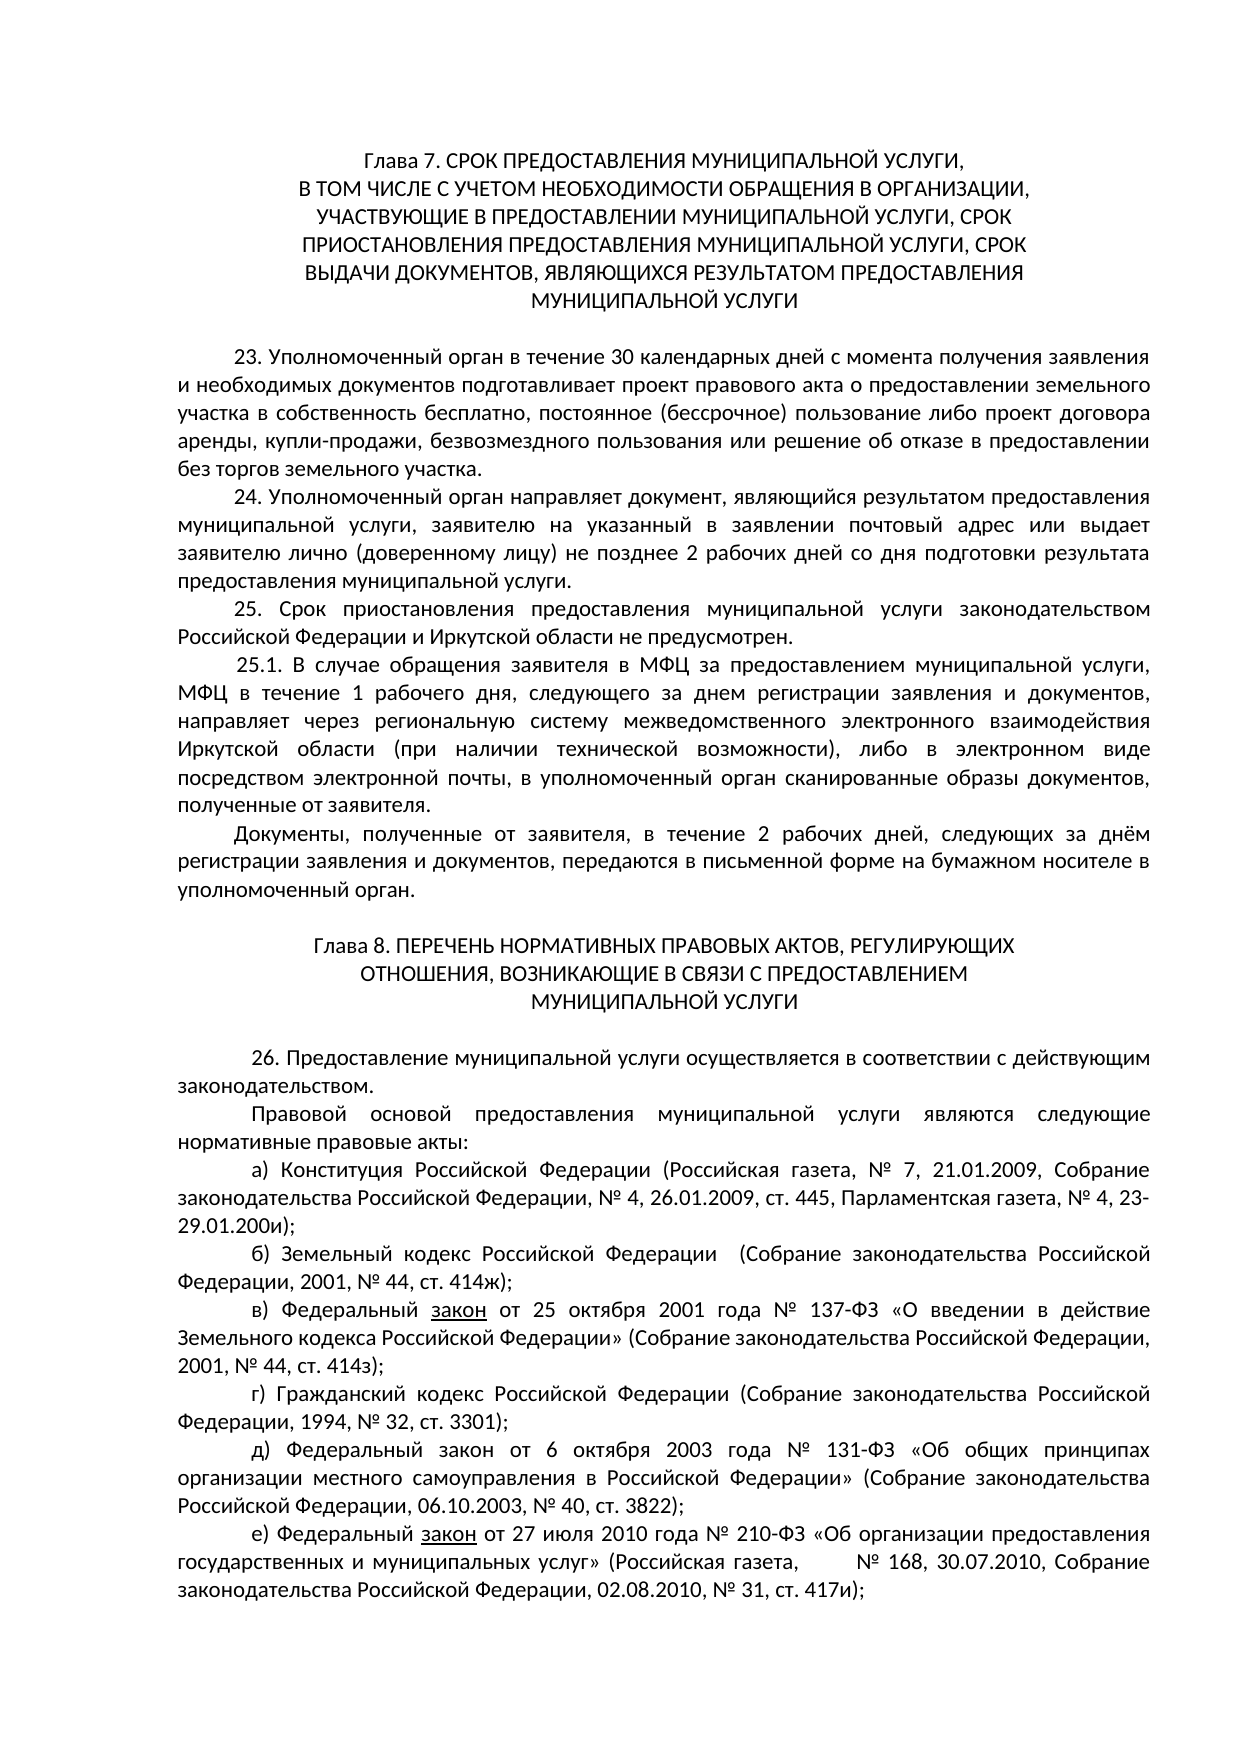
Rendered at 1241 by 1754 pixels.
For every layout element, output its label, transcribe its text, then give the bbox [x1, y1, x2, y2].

text МУНИЦИПАЛЬНОЙ УСЛУГИ [177, 286, 1152, 314]
text ВЫДАЧИ ДОКУМЕНТОВ, ЯВЛЯЮЩИХСЯ РЕЗУЛЬТАТОМ ПРЕДОСТАВЛЕНИЯ [177, 258, 1152, 286]
text Глава 7. СРОК ПРЕДОСТАВЛЕНИЯ МУНИЦИПАЛЬНОЙ УСЛУГИ, [177, 146, 1152, 174]
text Документы, полученные от заявителя, в течение 2 рабочих дней, следующих за днём регистрации заявления и документов, передаются в письменной форме на бумажном носителе в уполномоченный орган. [177, 819, 1152, 903]
text в) Федеральный закон от 25 октября 2001 года № 137-ФЗ «О введении в действие Земельного кодекса Российской Федерации» (Собрание законодательства Российской Федерации, 2001, № 44, ст. 414з); [177, 1295, 1152, 1379]
text В ТОМ ЧИСЛЕ С УЧЕТОМ НЕОБХОДИМОСТИ ОБРАЩЕНИЯ В ОРГАНИЗАЦИИ, [177, 174, 1152, 202]
text б) Земельный кодекс Российской Федерации (Собрание законодательства Российской Федерации, 2001, № 44, ст. 414ж); [177, 1239, 1152, 1295]
text д) Федеральный закон от 6 октября 2003 года № 131-ФЗ «Об общих принципах организации местного самоуправления в Российской Федерации» (Собрание законодательства Российской Федерации, 06.10.2003, № 40, ст. 3822); [177, 1435, 1152, 1519]
text Правовой основой предоставления муниципальной услуги являются следующие нормативные правовые акты: [177, 1099, 1152, 1155]
text 25.1. В случае обращения заявителя в МФЦ за предоставлением муниципальной услуги, МФЦ в течение 1 рабочего дня, следующего за днем регистрации заявления и документов, направляет через региональную систему межведомственного электронного взаимодействия Иркутской области (при наличии технической возможности), либо в электронном виде посредством электронной почты, в уполномоченный орган сканированные образы документов, полученные от заявителя. [177, 651, 1152, 819]
text 23. Уполномоченный орган в течение 30 календарных дней с момента получения заявления и необходимых документов подготавливает проект правового акта о предоставлении земельного участка в собственность бесплатно, постоянное (бессрочное) пользование либо проект договора аренды, купли-продажи, безвозмездного пользования или решение об отказе в предоставлении без торгов земельного участка. [177, 342, 1152, 482]
text ПРИОСТАНОВЛЕНИЯ ПРЕДОСТАВЛЕНИЯ МУНИЦИПАЛЬНОЙ УСЛУГИ, СРОК [177, 230, 1152, 258]
text Глава 8. ПЕРЕЧЕНЬ НОРМАТИВНЫХ ПРАВОВЫХ АКТОВ, РЕГУЛИРУЮЩИХ [177, 931, 1152, 959]
text е) Федеральный закон от 27 июля 2010 года № 210-ФЗ «Об организации предоставления государственных и муниципальных услуг» (Российская газета, № 168, 30.07.2010, Собрание законодательства Российской Федерации, 02.08.2010, № 31, ст. 417и); [177, 1519, 1152, 1603]
text г) Гражданский кодекс Российской Федерации (Собрание законодательства Российской Федерации, 1994, № 32, ст. 3301); [177, 1379, 1152, 1435]
text ОТНОШЕНИЯ, ВОЗНИКАЮЩИЕ В СВЯЗИ С ПРЕДОСТАВЛЕНИЕМ [177, 959, 1152, 987]
text а) Конституция Российской Федерации (Российская газета, № 7, 21.01.2009, Собрание законодательства Российской Федерации, № 4, 26.01.2009, ст. 445, Парламентская газета, № 4, 23-29.01.200и); [177, 1155, 1152, 1239]
text МУНИЦИПАЛЬНОЙ УСЛУГИ [177, 987, 1152, 1015]
text УЧАСТВУЮЩИЕ В ПРЕДОСТАВЛЕНИИ МУНИЦИПАЛЬНОЙ УСЛУГИ, СРОК [177, 202, 1152, 230]
text 26. Предоставление муниципальной услуги осуществляется в соответствии с действующим законодательством. [177, 1043, 1152, 1099]
text 25. Срок приостановления предоставления муниципальной услуги законодательством Российской Федерации и Иркутской области не предусмотрен. [177, 594, 1152, 651]
text 24. Уполномоченный орган направляет документ, являющийся результатом предоставления муниципальной услуги, заявителю на указанный в заявлении почтовый адрес или выдает заявителю лично (доверенному лицу) не позднее 2 рабочих дней со дня подготовки результата предоставления муниципальной услуги. [177, 482, 1152, 594]
